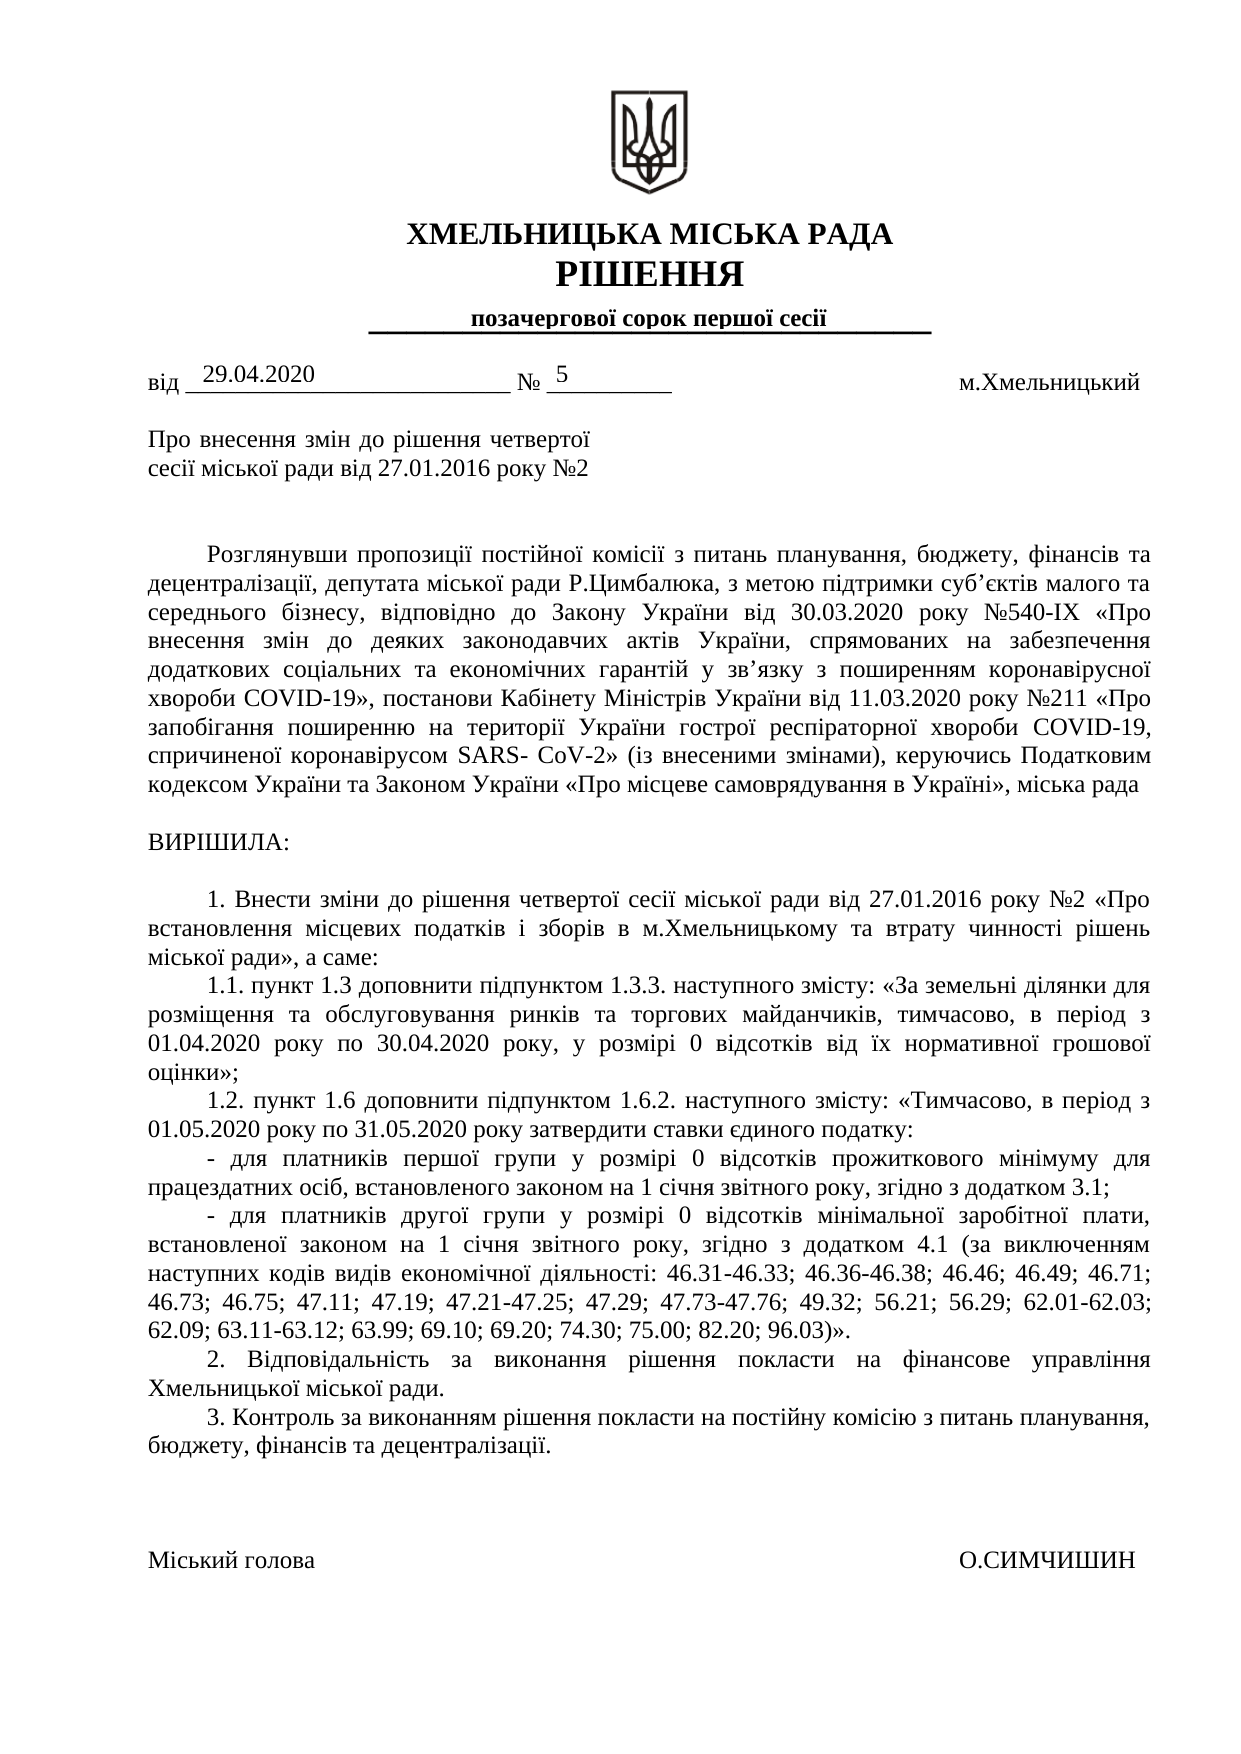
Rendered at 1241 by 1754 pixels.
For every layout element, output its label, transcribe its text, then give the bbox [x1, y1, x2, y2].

text ХМЕЛЬНИЦЬКА МІСЬКА РАДА [148, 216, 1152, 252]
text ВИРІШИЛА: [148, 827, 1152, 855]
text 2. Відповідальність за виконання рішення покласти на фінансове управління Хмельницької міської ради. [148, 1344, 1152, 1402]
text Про внесення змін до рішення четвертої сесії міської ради від 27.01.2016 року №2 [148, 424, 591, 482]
text РІШЕННЯ [148, 252, 1152, 295]
text від __________________________ № __________ м.Хмельницький [148, 367, 1152, 395]
text - для платників першої групи у розмірі 0 відсотків прожиткового мінімуму для працездатних осіб, встановленого законом на 1 січня звітного року, згідно з додатком 3.1; [148, 1143, 1152, 1200]
text ______________________________ [148, 295, 1152, 338]
text Розглянувши пропозиції постійної комісії з питань планування, бюджету, фінансів та децентралізації, депутата міської ради Р.Цимбалюка, з метою підтримки суб’єктів малого та середнього бізнесу, відповідно до Закону України від 30.03.2020 року №540-ІХ «Про внесення змін до деяких законодавчих актів України, спрямованих на забезпечення додаткових соціальних та економічних гарантій у зв’язку з поширенням коронавірусної хвороби COVID-19», постанови Кабінету Міністрів України від 11.03.2020 року №211 «Про запобігання поширенню на території України гострої респіраторної хвороби COVID-19, спричиненої коронавірусом SARS- CoV-2» (із внесеними змінами), керуючись Податковим кодексом України та Законом України «Про місцеве самоврядування в Україні», міська рада [148, 539, 1152, 798]
text 1.1. пункт 1.3 доповнити підпунктом 1.3.3. наступного змісту: «За земельні ділянки для розміщення та обслуговування ринків та торгових майданчиків, тимчасово, в період з 01.04.2020 року по 30.04.2020 року, у розмірі 0 відсотків від їх нормативної грошової оцінки»; [148, 970, 1152, 1085]
text 3. Контроль за виконанням рішення покласти на постійну комісію з питань планування, бюджету, фінансів та децентралізації. [148, 1402, 1152, 1459]
text - для платників другої групи у розмірі 0 відсотків мінімальної заробітної плати, встановленої законом на 1 січня звітного року, згідно з додатком 4.1 (за виключенням наступних кодів видів економічної діяльності: 46.31-46.33; 46.36-46.38; 46.46; 46.49; 46.71; 46.73; 46.75; 47.11; 47.19; 47.21-47.25; 47.29; 47.73-47.76; 49.32; 56.21; 56.29; 62.01-62.03; 62.09; 63.11-63.12; 63.99; 69.10; 69.20; 74.30; 75.00; 82.20; 96.03)». [148, 1200, 1152, 1344]
text Міський голова О.СИМЧИШИН [148, 1545, 1152, 1574]
text 1.2. пункт 1.6 доповнити підпунктом 1.6.2. наступного змісту: «Тимчасово, в період з 01.05.2020 року по 31.05.2020 року затвердити ставки єдиного податку: [148, 1085, 1152, 1143]
text 1. Внести зміни до рішення четвертої сесії міської ради від 27.01.2016 року №2 «Про встановлення місцевих податків і зборів в м.Хмельницькому та втрату чинності рішень міської ради», а саме: [148, 884, 1152, 970]
